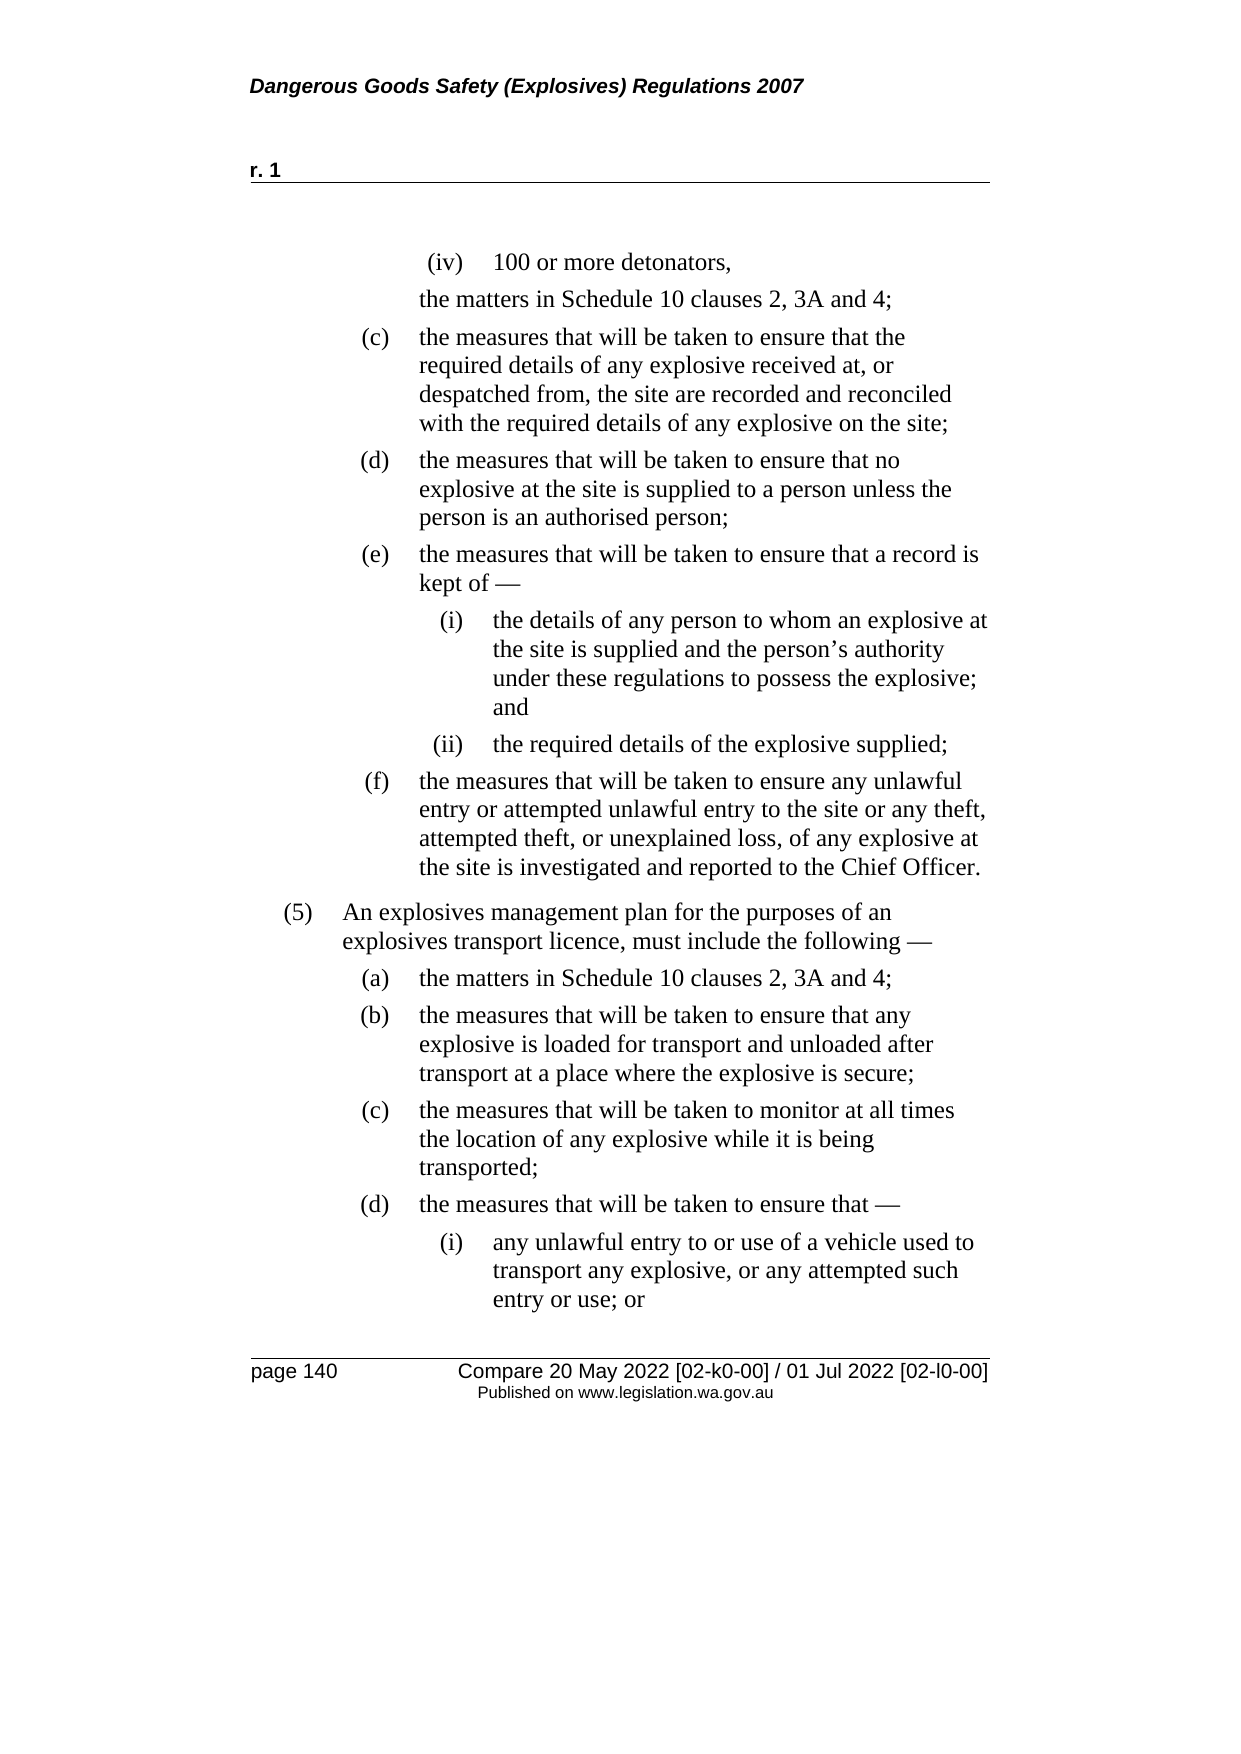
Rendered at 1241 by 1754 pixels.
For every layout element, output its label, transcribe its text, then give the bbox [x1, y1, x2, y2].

text (b) the measures that will be taken to ensure that any explosive is loaded for transport and unloaded after transport at a place where the explosive is secure; [251, 1000, 990, 1087]
text (5) An explosives management plan for the purposes of an explosives transport licence, must include the following — [251, 897, 990, 955]
text (f) the measures that will be taken to ensure any unlawful entry or attempted unlawful entry to the site or any theft, attempted theft, or unexplained loss, of any explosive at the site is investigated and reported to the Chief Officer. [251, 766, 990, 881]
text (d) the measures that will be taken to ensure that no explosive at the site is supplied to a person unless the person is an authorised person; [251, 445, 990, 531]
text (c) the measures that will be taken to monitor at all times the location of any explosive while it is being transported; [251, 1095, 990, 1181]
text (e) the measures that will be taken to ensure that a record is kept of — [251, 539, 990, 597]
text the matters in Schedule 10 clauses 2, 3A and 4; [251, 284, 990, 313]
text (iv) 100 or more detonators, [251, 247, 990, 276]
text (ii) the required details of the explosive supplied; [251, 729, 990, 757]
text (i) any unlawful entry to or use of a vehicle used to transport any explosive, or any attempted such entry or use; or [251, 1227, 990, 1313]
text (a) the matters in Schedule 10 clauses 2, 3A and 4; [251, 963, 990, 992]
text (i) the details of any person to whom an explosive at the site is supplied and the person’s authority under these regulations to possess the explosive; and [251, 605, 990, 720]
text (d) the measures that will be taken to ensure that — [251, 1189, 990, 1218]
text (c) the measures that will be taken to ensure that the required details of any explosive received at, or despatched from, the site are recorded and reconciled with the required details of any explosive on the site; [251, 322, 990, 437]
